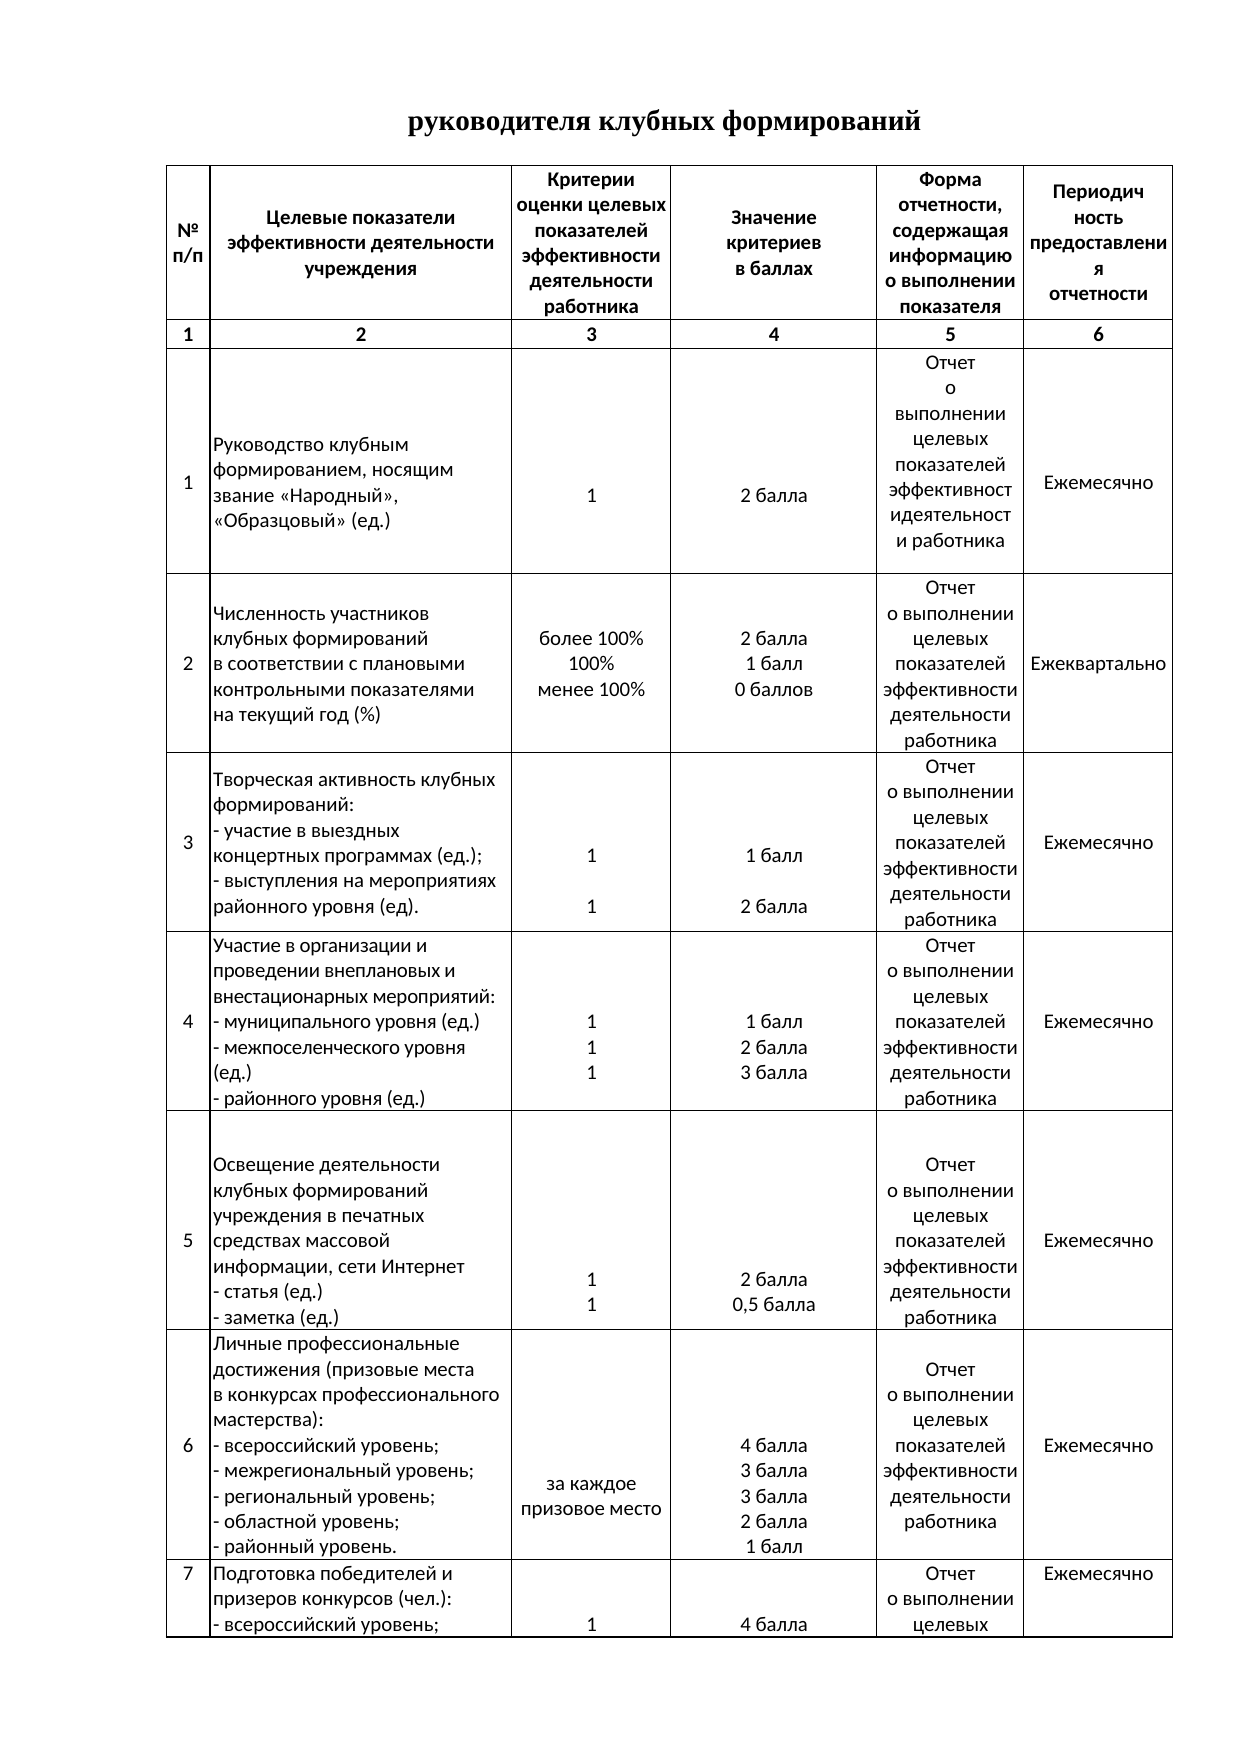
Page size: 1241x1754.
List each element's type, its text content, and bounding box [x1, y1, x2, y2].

table_cell Отчет о выполнении целевых показателей эффективностидеятельности работника [877, 932, 1023, 1110]
table_cell Ежемесячно [1024, 932, 1172, 1110]
table_cell Ежемесячно [1024, 1151, 1172, 1329]
table_cell Ежемесячно [1024, 753, 1172, 931]
table_cell [671, 349, 876, 389]
table_cell Ежемесячно [1024, 1560, 1172, 1636]
table_cell [512, 1111, 670, 1151]
table_cell 2 балла [671, 389, 876, 573]
table_cell 7 [167, 1560, 209, 1636]
table_cell Руководство клубным формированием, носящим звание «Народный», «Образцовый» (ед.) [211, 389, 511, 573]
table_cell Ежемесячно [1024, 389, 1172, 573]
table_cell 1 1 1 1 1 [512, 1560, 670, 1636]
table_header Критерии оценки целевых показателей эффективности деятельности работника [512, 166, 670, 318]
table_header Значение критериев в баллах [671, 166, 876, 318]
table_cell 4 [671, 320, 876, 348]
table_cell Отчет о выполнении целевых показателей эффективностидеятельности работника [877, 1330, 1023, 1559]
table_cell 2 балла 0,5 балла [671, 1151, 876, 1329]
table_cell [671, 1111, 876, 1151]
table_cell 1 1 1 [512, 932, 670, 1110]
table_cell 2 [211, 320, 511, 348]
table_cell 6 [1024, 320, 1172, 348]
table_cell 1 [512, 389, 670, 573]
table_cell Отчет о выполнении целевых показателей эффективностидеятельности работника [877, 574, 1023, 752]
table_cell 1 балл 2 балла [671, 753, 876, 931]
table_cell 5 [167, 1151, 209, 1329]
table_cell [211, 349, 511, 389]
table_cell Отчет о выполнении целевых показателей эффективностидеятельности работника [877, 753, 1023, 931]
table_cell 3 [167, 753, 209, 931]
table_cell Ежеквартально [1024, 574, 1172, 752]
table_cell 2 балла 1 балл 0 баллов [671, 574, 876, 752]
table_cell 1 [167, 389, 209, 573]
text руководителя клубных формирований [177, 103, 1152, 137]
table_cell 1 1 [512, 753, 670, 931]
table_cell [211, 1111, 511, 1151]
table_cell [167, 349, 209, 389]
table_cell [167, 1111, 209, 1151]
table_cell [211, 1560, 511, 1636]
table_cell 6 [167, 1330, 209, 1559]
table_header № п/п [167, 166, 209, 318]
table_cell Отчет о выполнении целевых показателей эффективностидеятельности работника [877, 1151, 1023, 1329]
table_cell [671, 1560, 876, 1636]
table_cell Творческая активность клубных формирований: - участие в выездных концертных программах (ед.); - выступления на мероприятиях районного уровня (ед). [211, 753, 511, 931]
table_cell 1 1 [512, 1151, 670, 1329]
table_cell за каждое призовое место [512, 1330, 670, 1559]
table_cell 2 [167, 574, 209, 752]
table_cell 1 [167, 320, 209, 348]
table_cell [877, 1560, 1023, 1636]
table_cell 5 [877, 320, 1023, 348]
table_cell [1024, 1111, 1172, 1151]
table_cell Отчет о выполнении целевых показателей эффективностидеятельности работника [877, 349, 1023, 573]
table_cell более 100% 100% менее 100% [512, 574, 670, 752]
table_cell [512, 349, 670, 389]
table_cell [1024, 349, 1172, 389]
table_cell 3 [512, 320, 670, 348]
table_header Целевые показатели эффективности деятельности учреждения [211, 166, 511, 318]
table_cell Ежемесячно [1024, 1330, 1172, 1559]
table_cell Численность участников клубных формирований в соответствии с плановыми контрольными показателями на текущий год (%) [211, 574, 511, 752]
table_cell 1 балл 2 балла 3 балла [671, 932, 876, 1110]
table_header Форма отчетности, содержащая информацию о выполнении показателя [877, 166, 1023, 318]
table_cell Личные профессиональные достижения (призовые места в конкурсах профессионального мастерства): - всероссийский уровень; - межрегиональный уровень; - региональный уровень; - областной уровень; - районный уровень. [211, 1330, 511, 1559]
table_cell [877, 1111, 1023, 1151]
table_header Периодич ность предоставления отчетности [1024, 166, 1172, 318]
table_cell 4 балла 3 балла 3 балла 2 балла 1 балл [671, 1330, 876, 1559]
table_cell 4 [167, 932, 209, 1110]
table_cell Участие в организации и проведении внеплановых и внестационарных мероприятий: - муниципального уровня (ед.) - межпоселенческого уровня (ед.) - районного уровня (ед.) [211, 932, 511, 1110]
table_cell Освещение деятельности клубных формирований учреждения в печатных средствах массовой информации, сети Интернет - статья (ед.) - заметка (ед.) [211, 1151, 511, 1329]
